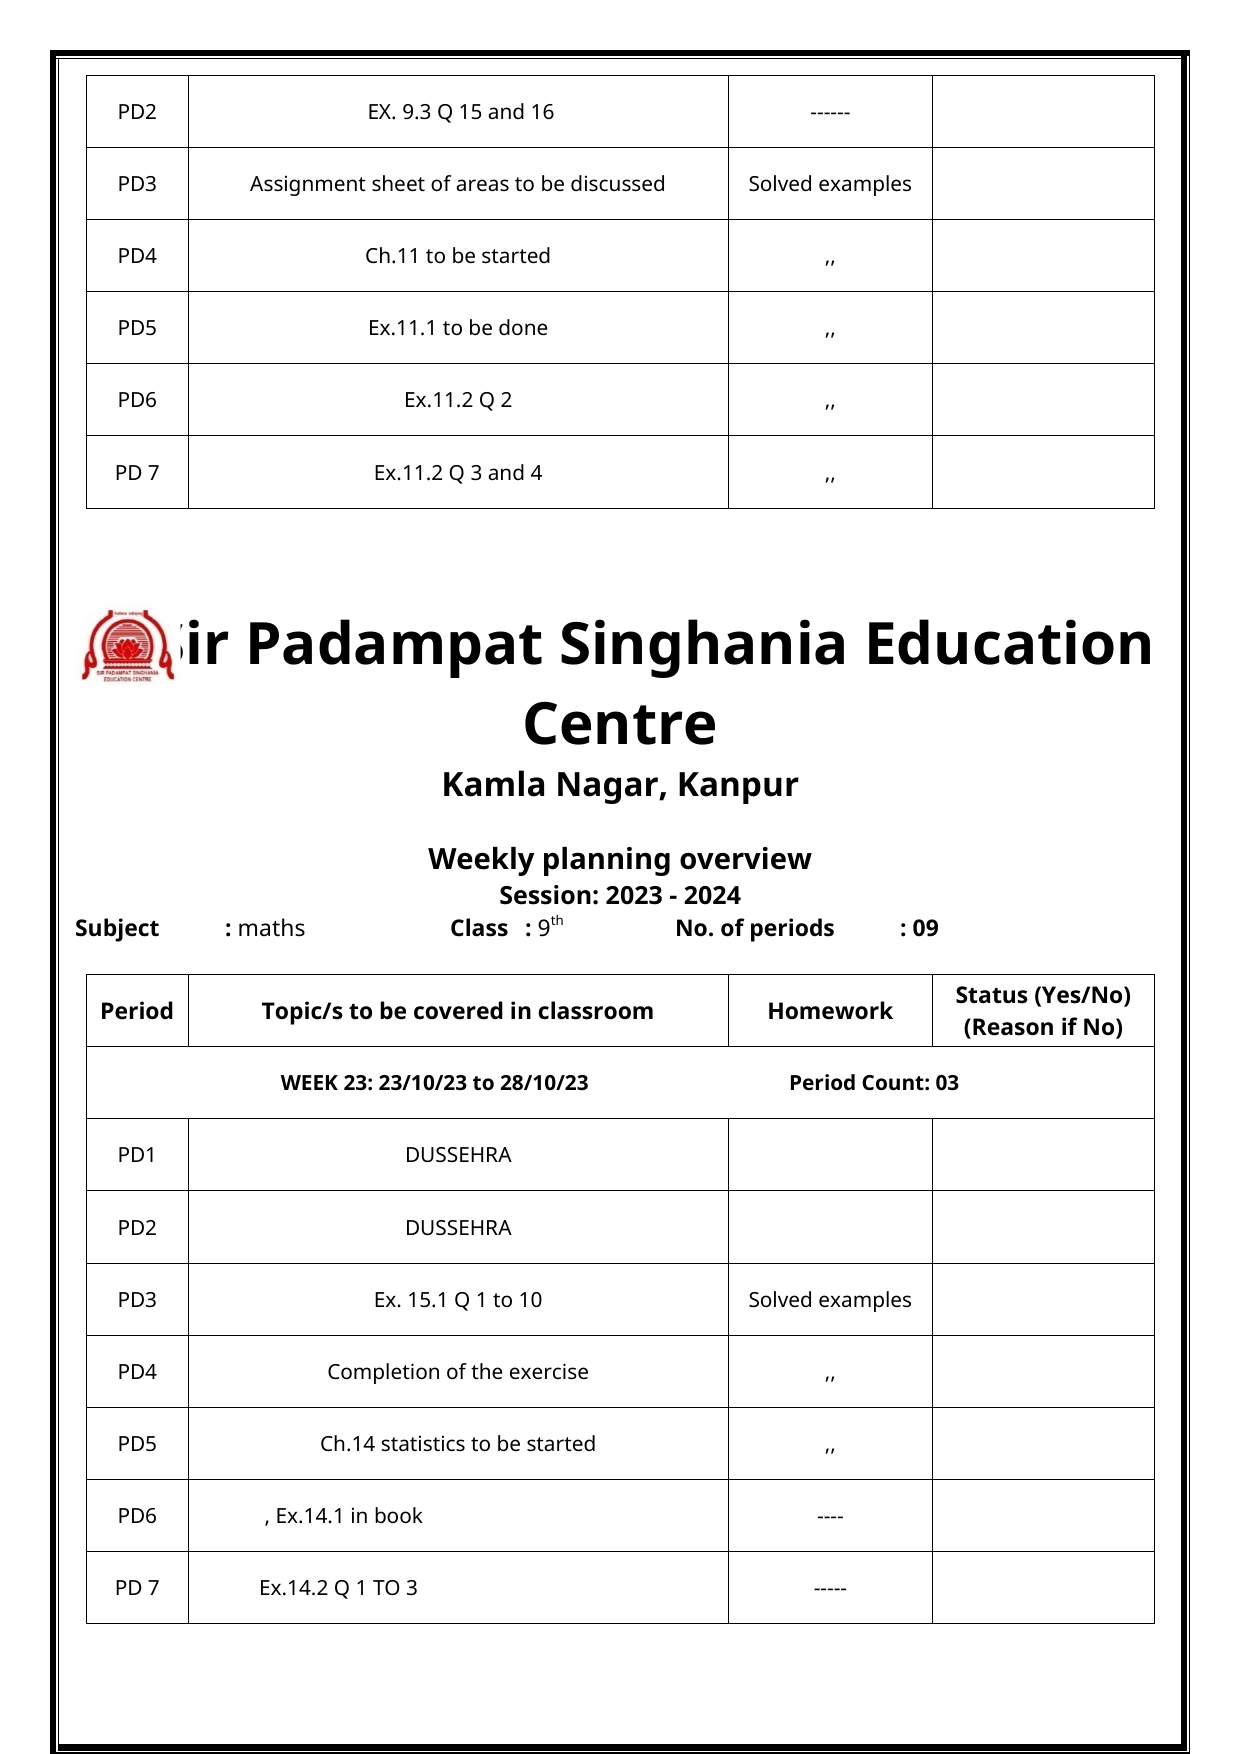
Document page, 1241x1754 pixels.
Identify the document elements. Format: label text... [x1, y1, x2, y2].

table_cell PD4 [87, 220, 188, 291]
table_cell [933, 76, 1154, 147]
table_cell Ex.11.2 Q 3 and 4 [189, 436, 728, 507]
table_cell [933, 292, 1154, 363]
table_cell ,, [729, 220, 932, 291]
table_cell [933, 436, 1154, 507]
table_cell PD3 [87, 1264, 188, 1334]
table_header Status (Yes/No) (Reason if No) [933, 975, 1154, 1046]
table_cell Ch.11 to be started [189, 220, 728, 291]
table_cell WEEK 23: 23/10/23 to 28/10/23 Period Count: 03 [87, 1047, 1154, 1118]
table_cell Ex.14.2 Q 1 TO 3 [189, 1552, 728, 1623]
table_cell DUSSEHRA [189, 1191, 728, 1262]
table_header Period [87, 975, 188, 1046]
table_cell [933, 1264, 1154, 1334]
table_cell EX. 9.3 Q 15 and 16 [189, 76, 728, 147]
table_cell [933, 220, 1154, 291]
table_cell [933, 1119, 1154, 1190]
table_cell Solved examples [729, 148, 932, 219]
table_cell PD 7 [87, 1552, 188, 1623]
table_cell PD4 [87, 1336, 188, 1407]
text Session: 2023 - 2024 [75, 878, 1165, 912]
table_cell Completion of the exercise [189, 1336, 728, 1407]
table_cell PD5 [87, 1408, 188, 1479]
table_cell ,, [729, 1336, 932, 1407]
table_cell ,, [729, 364, 932, 435]
table_cell [933, 1336, 1154, 1407]
table_cell [729, 1191, 932, 1262]
text Kamla Nagar, Kanpur [75, 761, 1165, 807]
text Subject : maths Class : 9th No. of periods : 09 [75, 912, 1165, 943]
table_cell ,, [729, 292, 932, 363]
table_cell PD3 [87, 148, 188, 219]
table_cell ,, [729, 1408, 932, 1479]
table_cell DUSSEHRA [189, 1119, 728, 1190]
table_cell Ch.14 statistics to be started [189, 1408, 728, 1479]
table_cell Solved examples [729, 1264, 932, 1334]
table_cell PD1 [87, 1119, 188, 1190]
table_cell PD2 [87, 1191, 188, 1262]
table_cell PD 7 [87, 436, 188, 507]
table_cell Ex.11.2 Q 2 [189, 364, 728, 435]
table_cell PD2 [87, 76, 188, 147]
table_cell [933, 364, 1154, 435]
table_cell [933, 1408, 1154, 1479]
table_cell , Ex.14.1 in book [189, 1480, 728, 1551]
text V Sir Padampat Singhania Education Centre [75, 602, 1165, 761]
table_cell [933, 1191, 1154, 1262]
table_cell ---- [729, 1480, 932, 1551]
table_header Homework [729, 975, 932, 1046]
table_cell Ex.11.1 to be done [189, 292, 728, 363]
table_cell PD6 [87, 364, 188, 435]
table_cell [729, 1119, 932, 1190]
table_cell PD6 [87, 1480, 188, 1551]
text Weekly planning overview [75, 838, 1165, 878]
table_cell [933, 1480, 1154, 1551]
table_cell ,, [729, 436, 932, 507]
table_cell Assignment sheet of areas to be discussed [189, 148, 728, 219]
picture [75, 603, 181, 686]
table_cell [933, 1552, 1154, 1623]
table_header Topic/s to be covered in classroom [189, 975, 728, 1046]
table_cell Ex. 15.1 Q 1 to 10 [189, 1264, 728, 1334]
table_cell PD5 [87, 292, 188, 363]
table_cell ------ [729, 76, 932, 147]
table_cell [933, 148, 1154, 219]
table_cell ----- [729, 1552, 932, 1623]
